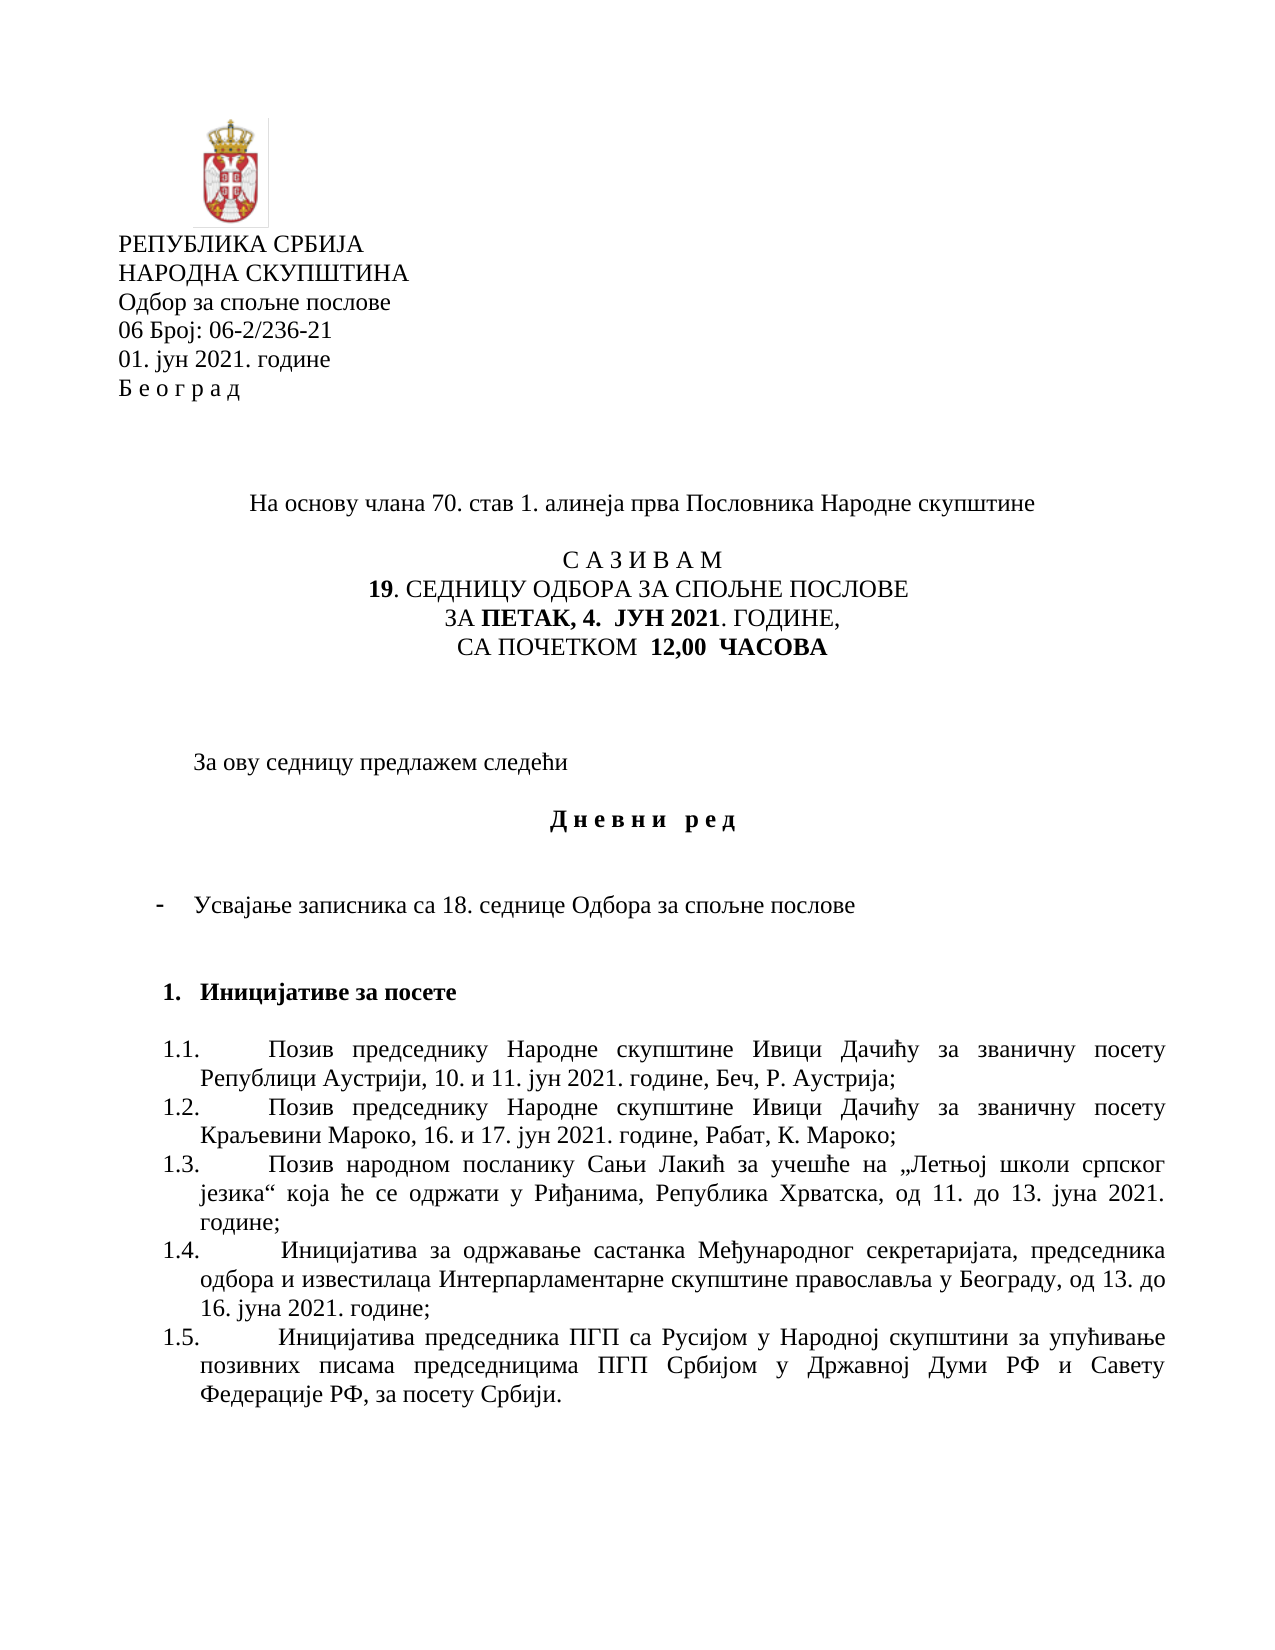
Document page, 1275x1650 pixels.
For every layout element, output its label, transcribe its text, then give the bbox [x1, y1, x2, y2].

list Позив народном посланику Сањи Лакић за учешће на „Летњој школи српског језика“ која ће се одржати у Риђанима, Република Хрватска, од 11. до 13. јуна 2021. године; [162, 1149, 1166, 1235]
text Б е о г р а д [118, 373, 1166, 402]
text С А З И В А М [118, 545, 1166, 574]
text РЕПУБЛИКА СРБИЈА [118, 229, 1166, 258]
list Позив председнику Народне скупштине Ивици Дачићу за званичну посету Републици Аустрији, 10. и 11. јун 2021. године, Беч, Р. Аустрија; [162, 1034, 1166, 1092]
list Усвајање записника са 18. седнице Одбора за спољне послове [156, 890, 1166, 919]
text 19. СЕДНИЦУ ОДБОРА ЗА СПОЉНЕ ПОСЛОВЕ [118, 574, 1166, 603]
text ЗА ПЕТАК, 4. ЈУН 2021. ГОДИНЕ, [118, 603, 1166, 632]
list Иницијатива председника ПГП са Русијом у Народној скупштини за упућивање позивних писама председницима ПГП Србијом у Државној Думи РФ и Савету Федерације РФ, за посету Србији. [162, 1322, 1166, 1408]
list Иницијатива за одржавање састанка Међународног секретаријата, председника одбора и известилаца Интерпарламентарне скупштине православља у Београду, од 13. до 16. јуна 2021. године; [162, 1235, 1166, 1322]
text СА ПОЧЕТКОМ 12,00 ЧАСОВА [118, 632, 1166, 660]
text На основу члана 70. став 1. алинеја прва Пословника Народне скупштине [118, 488, 1166, 517]
text За ову седницу предлажем следећи [118, 747, 1166, 775]
list Позив председнику Народне скупштине Ивици Дачићу за званичну посету Краљевини Мароко, 16. и 17. јун 2021. године, Рабат, К. Мароко; [162, 1092, 1166, 1149]
list Иницијативе за посете [162, 977, 1166, 1005]
picture [193, 118, 270, 229]
text 01. јун 2021. године [118, 344, 1166, 373]
text 06 Број: 06-2/236-21 [118, 315, 1166, 344]
text Д н е в н и р е д [118, 804, 1166, 833]
text Одбор за спољне послове [118, 287, 1166, 315]
text НАРОДНА СКУПШТИНА [118, 258, 1166, 287]
